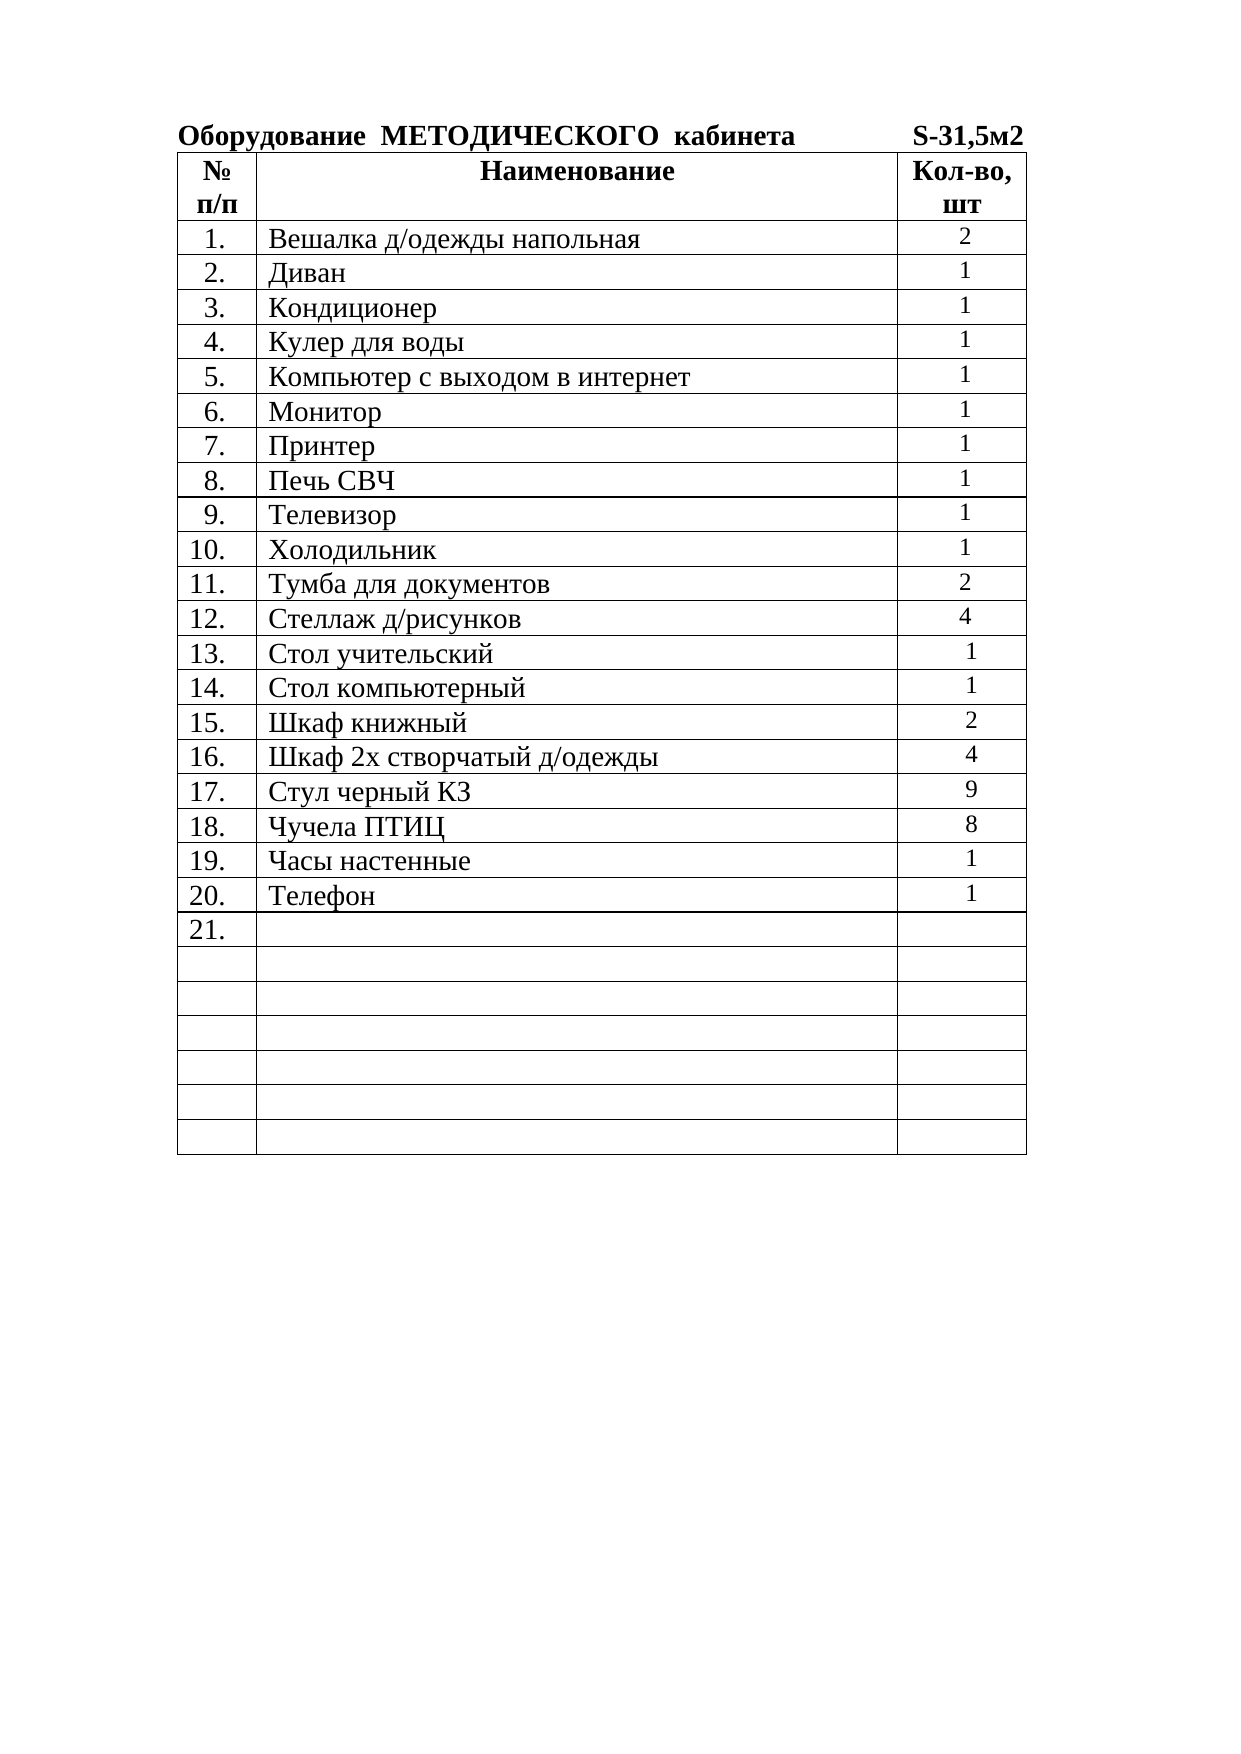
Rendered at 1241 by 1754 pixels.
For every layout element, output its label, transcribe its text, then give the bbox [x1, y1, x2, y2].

table_cell Принтер [257, 428, 897, 462]
table_cell Стол компьютерный [257, 670, 897, 704]
table_cell 2. [178, 255, 256, 289]
table_cell 15. [178, 705, 256, 738]
table_header Кол-во, шт [898, 153, 1026, 220]
table_cell [178, 947, 256, 981]
table_cell Часы настенные [257, 843, 897, 877]
table_cell 6. [178, 394, 256, 427]
table_cell [257, 1120, 897, 1153]
table_cell [898, 947, 1026, 981]
table_cell 9 [898, 774, 1026, 808]
table_cell 9. [178, 498, 256, 531]
text Оборудование МЕТОДИЧЕСКОГО кабинета S-31,5м2 [177, 118, 1152, 152]
table_cell [257, 1016, 897, 1050]
table_cell Телефон [257, 878, 897, 911]
table_cell Шкаф книжный [257, 705, 897, 738]
table_cell 21. [178, 913, 256, 946]
table_cell 12. [178, 601, 256, 635]
table_cell [257, 913, 897, 946]
table_cell [178, 1085, 256, 1119]
table_cell Кондиционер [257, 290, 897, 323]
table_cell Чучела ПТИЦ [257, 809, 897, 842]
table_cell 1. [178, 221, 256, 254]
table_cell Стеллаж д/рисунков [257, 601, 897, 635]
table_cell 2 [898, 221, 1026, 254]
table_cell 1 [898, 359, 1026, 393]
table_cell 1 [898, 670, 1026, 704]
table_cell Компьютер с выходом в интернет [257, 359, 897, 393]
table_cell [257, 1051, 897, 1084]
table_cell 1 [898, 428, 1026, 462]
table_cell Холодильник [257, 532, 897, 566]
table_cell 1 [898, 498, 1026, 531]
table_cell 1 [898, 532, 1026, 566]
table_cell 4 [898, 740, 1026, 773]
table_cell Монитор [257, 394, 897, 427]
table_cell [178, 1051, 256, 1084]
table_cell [898, 1120, 1026, 1153]
table_cell 4 [898, 601, 1026, 635]
table_cell 14. [178, 670, 256, 704]
table_cell [898, 1016, 1026, 1050]
table_cell 7. [178, 428, 256, 462]
table_cell Телевизор [257, 498, 897, 531]
table_cell 1 [898, 255, 1026, 289]
table_cell [178, 1016, 256, 1050]
table_header № п/п [178, 153, 256, 220]
table_cell 1 [898, 463, 1026, 496]
table_cell 10. [178, 532, 256, 566]
table_cell 1 [898, 636, 1026, 669]
table_cell [898, 982, 1026, 1015]
table_cell [898, 1051, 1026, 1084]
table_cell Тумба для документов [257, 567, 897, 600]
table_cell 3. [178, 290, 256, 323]
table_cell [898, 1085, 1026, 1119]
table_cell Печь СВЧ [257, 463, 897, 496]
table_cell 13. [178, 636, 256, 669]
table_cell 5. [178, 359, 256, 393]
table_cell 18. [178, 809, 256, 842]
table_cell 1 [898, 394, 1026, 427]
table_cell 1 [898, 325, 1026, 358]
table_cell Вешалка д/одежды напольная [257, 221, 897, 254]
table_cell Шкаф 2х створчатый д/одежды [257, 740, 897, 773]
table_cell Кулер для воды [257, 325, 897, 358]
table_cell 19. [178, 843, 256, 877]
table_cell 4. [178, 325, 256, 358]
table_header Наименование [257, 153, 897, 220]
table_cell 1 [898, 290, 1026, 323]
table_cell 2 [898, 567, 1026, 600]
table_cell [178, 1120, 256, 1153]
table_cell [898, 913, 1026, 946]
table_cell 16. [178, 740, 256, 773]
table_cell 20. [178, 878, 256, 911]
table_cell Диван [257, 255, 897, 289]
table_cell [178, 982, 256, 1015]
table_cell Стол учительский [257, 636, 897, 669]
table_cell Стул черный КЗ [257, 774, 897, 808]
table_cell [257, 1085, 897, 1119]
table_cell 1 [898, 843, 1026, 877]
table_cell 8. [178, 463, 256, 496]
table_cell [257, 947, 897, 981]
table_cell [257, 982, 897, 1015]
table_cell 17. [178, 774, 256, 808]
table_cell 8 [898, 809, 1026, 842]
table_cell 2 [898, 705, 1026, 738]
table_cell 1 [898, 878, 1026, 911]
table_cell 11. [178, 567, 256, 600]
